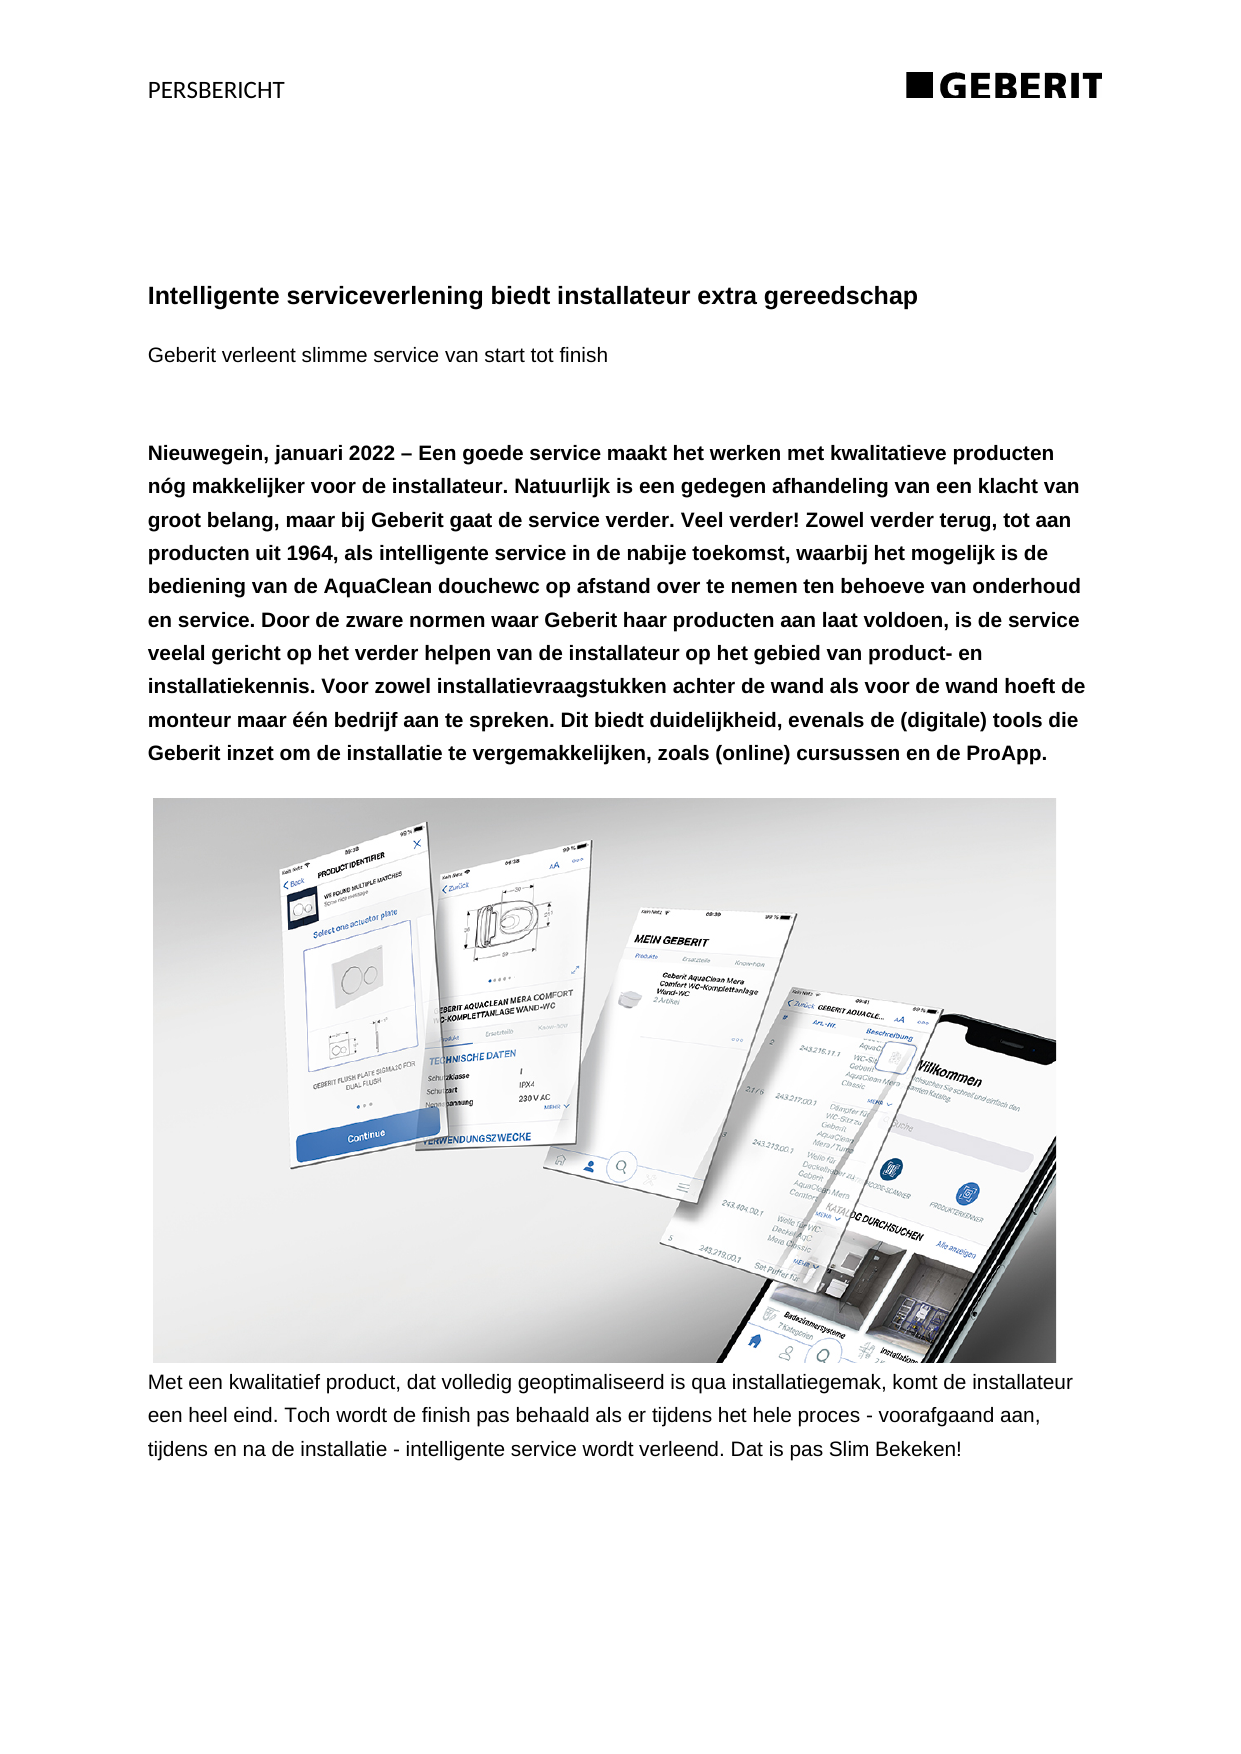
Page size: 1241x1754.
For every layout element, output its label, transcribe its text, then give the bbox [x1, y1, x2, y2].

text Intelligente serviceverlening biedt installateur extra gereedschap [148, 281, 1093, 310]
text Nieuwegein, januari 2022 – Een goede service maakt het werken met kwalitatieve producten nóg makkelijker voor de installateur. Natuurlijk is een gedegen afhandeling van een klacht van groot belang, maar bij Geberit gaat de service verder. Veel verder! Zowel verder terug, tot aan producten uit 1964, als intelligente service in de nabije toekomst, waarbij het mogelijk is de bediening van de AquaClean douchewc op afstand over te nemen ten behoeve van onderhoud en service. Door de zware normen waar Geberit haar producten aan laat voldoen, is de service veelal gericht op het verder helpen van de installateur op het gebied van product- en installatiekennis. Voor zowel installatievraagstukken achter de wand als voor de wand hoeft de monteur maar één bedrijf aan te spreken. Dit biedt duidelijkheid, evenals de (digitale) tools die Geberit inzet om de installatie te vergemakkelijken, zoals (online) cursussen en de ProApp. [148, 434, 1093, 767]
picture [906, 72, 1102, 98]
picture [153, 798, 1057, 1363]
text Geberit verleent slimme service van start tot finish [148, 343, 1093, 367]
